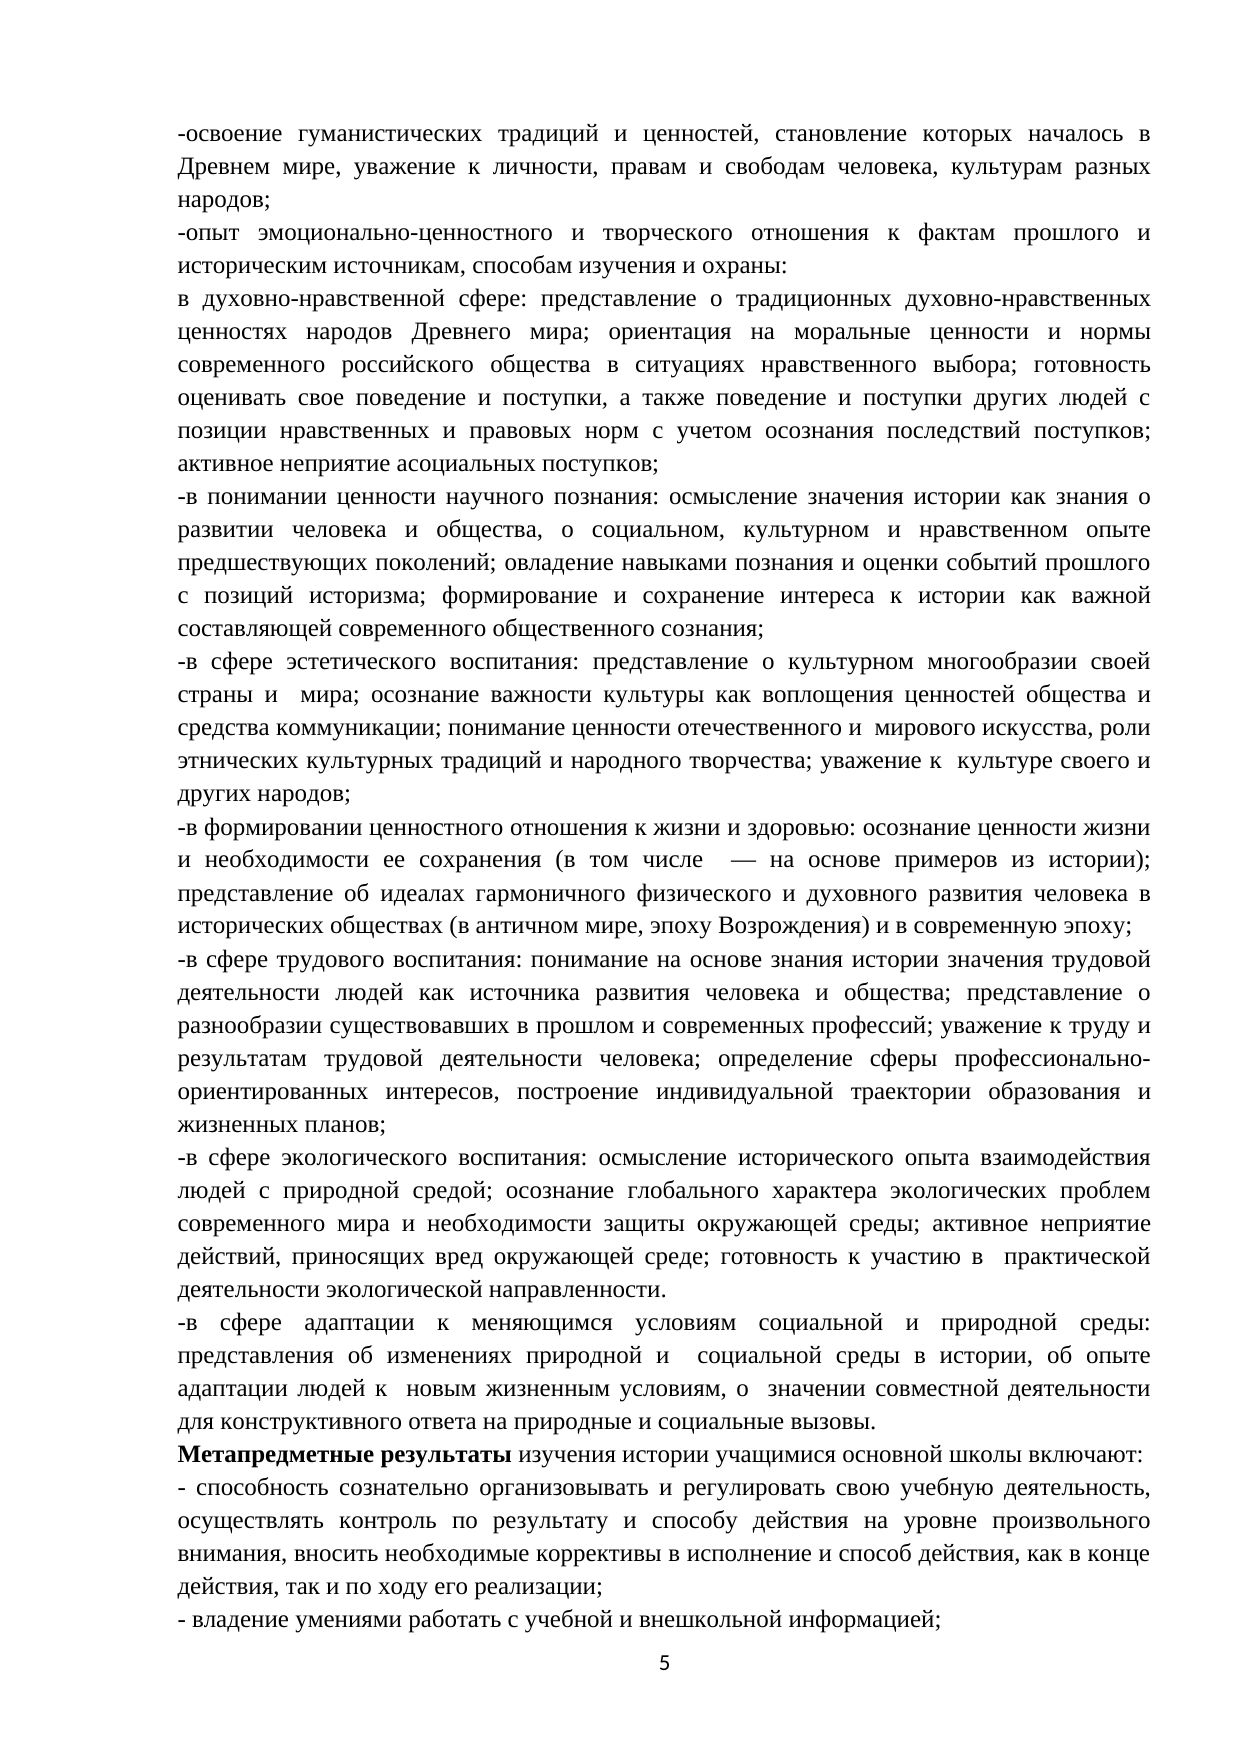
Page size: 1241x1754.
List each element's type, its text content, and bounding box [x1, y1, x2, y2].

text -опыт эмоционально-ценностного и творческого отношения к фактам прошлого и историческим источникам, способам изучения и охраны: [177, 217, 1152, 279]
text в духовно-нравственной сфере: представление о традиционных духовно-нравственных ценностях народов Древнего мира; ориентация на моральные ценности и нормы современного российского общества в ситуациях нравственного выбора; готовность оценивать свое поведение и поступки, а также поведение и поступки других людей с позиции нравственных и правовых норм с учетом осознания последствий поступков; активное неприятие асоциальных поступков; [177, 283, 1152, 477]
text -в сфере экологического воспитания: осмысление исторического опыта взаимодействия людей с природной средой; осознание глобального характера экологических проблем современного мира и необходимости защиты окружающей среды; активное неприятие действий, приносящих вред окружающей среде; готовность к участию в практической деятельности экологической направленности. [177, 1142, 1152, 1303]
text -в формировании ценностного отношения к жизни и здоровью: осознание ценности жизни и необходимости ее сохранения (в том числе — на основе примеров из истории); представление об идеалах гармоничного физического и духовного развития человека в исторических обществах (в античном мире, эпоху Возрождения) и в современную эпоху; [177, 812, 1152, 939]
text -в сфере трудового воспитания: понимание на основе знания истории значения трудовой деятельности людей как источника развития человека и общества; представление о разнообразии существовавших в прошлом и современных профессий; уважение к труду и результатам трудовой деятельности человека; определение сферы профессионально-ориентированных интересов, построение индивидуальной траектории образования и жизненных планов; [177, 944, 1152, 1137]
text -в понимании ценности научного познания: осмысление значения истории как знания о развитии человека и общества, о социальном, культурном и нравственном опыте предшествующих поколений; овладение навыками познания и оценки событий прошлого с позиций историзма; формирование и сохранение интереса к истории как важной составляющей современного общественного сознания; [177, 481, 1152, 642]
text - владение умениями работать с учебной и внешкольной информацией; [177, 1604, 1152, 1633]
text - способность сознательно организовывать и регулировать свою учебную деятельность, осуществлять контроль по результату и способу действия на уровне произвольного внимания, вносить необходимые коррективы в исполнение и способ действия, как в конце действия, так и по ходу его реализации; [177, 1472, 1152, 1600]
text -в сфере адаптации к меняющимся условиям социальной и природной среды: представления об изменениях природной и социальной среды в истории, об опыте адаптации людей к новым жизненным условиям, о значении совместной деятельности для конструктивного ответа на природные и социальные вызовы. [177, 1307, 1152, 1435]
text -в сфере эстетического воспитания: представление о культурном многообразии своей страны и мира; осознание важности культуры как воплощения ценностей общества и средства коммуникации; понимание ценности отечественного и мирового искусства, роли этнических культурных традиций и народного творчества; уважение к культуре своего и других народов; [177, 646, 1152, 807]
text -освоение гуманистических традиций и ценностей, становление которых началось в Древнем мире, уважение к личности, правам и свободам человека, культурам разных народов; [177, 118, 1152, 213]
text Метапредметные результаты изучения истории учащимися основной школы включают: [177, 1439, 1152, 1468]
